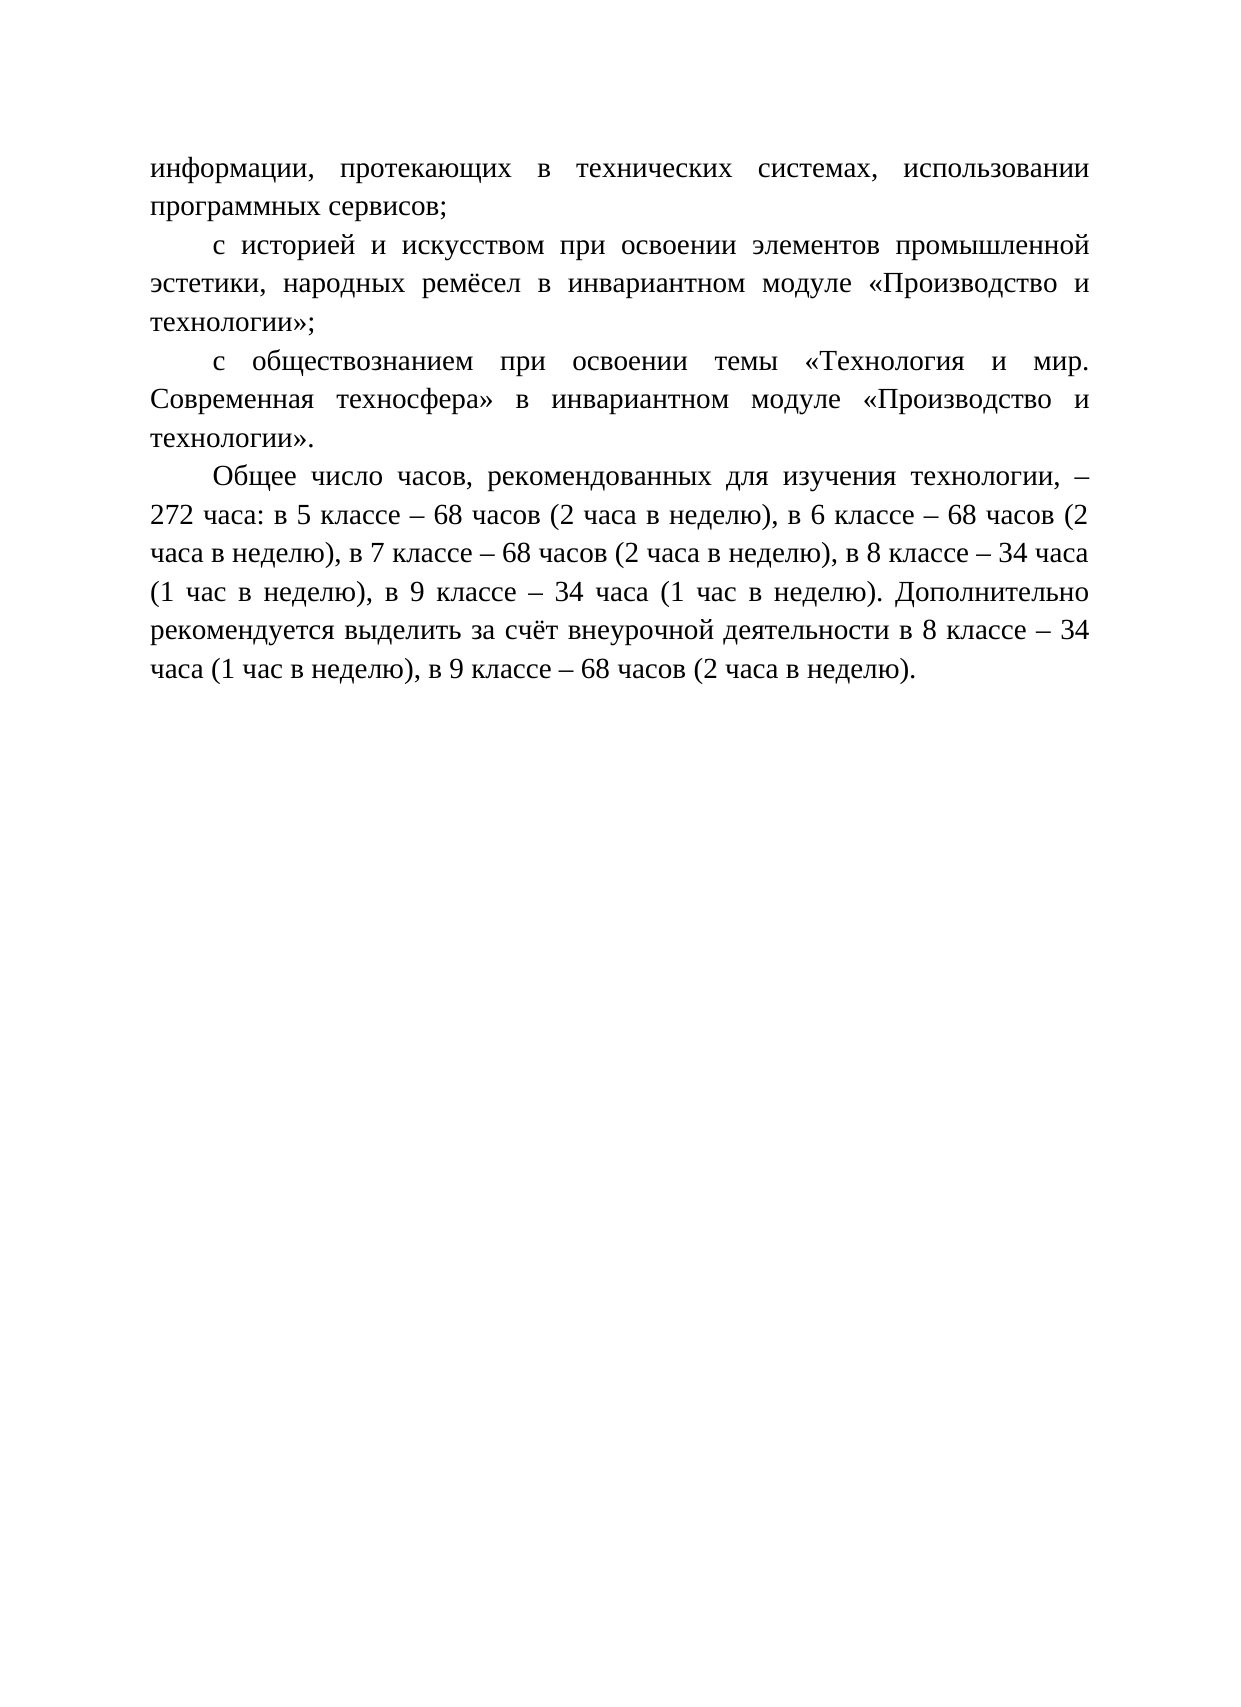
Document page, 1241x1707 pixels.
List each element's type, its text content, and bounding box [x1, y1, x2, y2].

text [150, 150, 1090, 222]
text с историей и искусством при освоении элементов промышленной эстетики, народных ремёсел в инвариантном модуле «Производство и технологии»; [150, 227, 1090, 338]
text с обществознанием при освоении темы «Технология и мир. Современная техносфера» в инвариантном модуле «Производство и технологии». [150, 343, 1090, 453]
text Общее число часов, рекомендованных для изучения технологии, – 272 часа: в 5 классе – 68 часов (2 часа в неделю), в 6 классе – 68 часов (2 часа в неделю), в 7 классе – 68 часов (2 часа в неделю), в 8 классе – 34 часа (1 час в неделю), в 9 классе – 34 часа (1 час в неделю). Дополнительно рекомендуется выделить за счёт внеурочной деятельности в 8 классе – 34 часа (1 час в неделю), в 9 классе – 68 часов (2 часа в неделю). [150, 458, 1090, 684]
